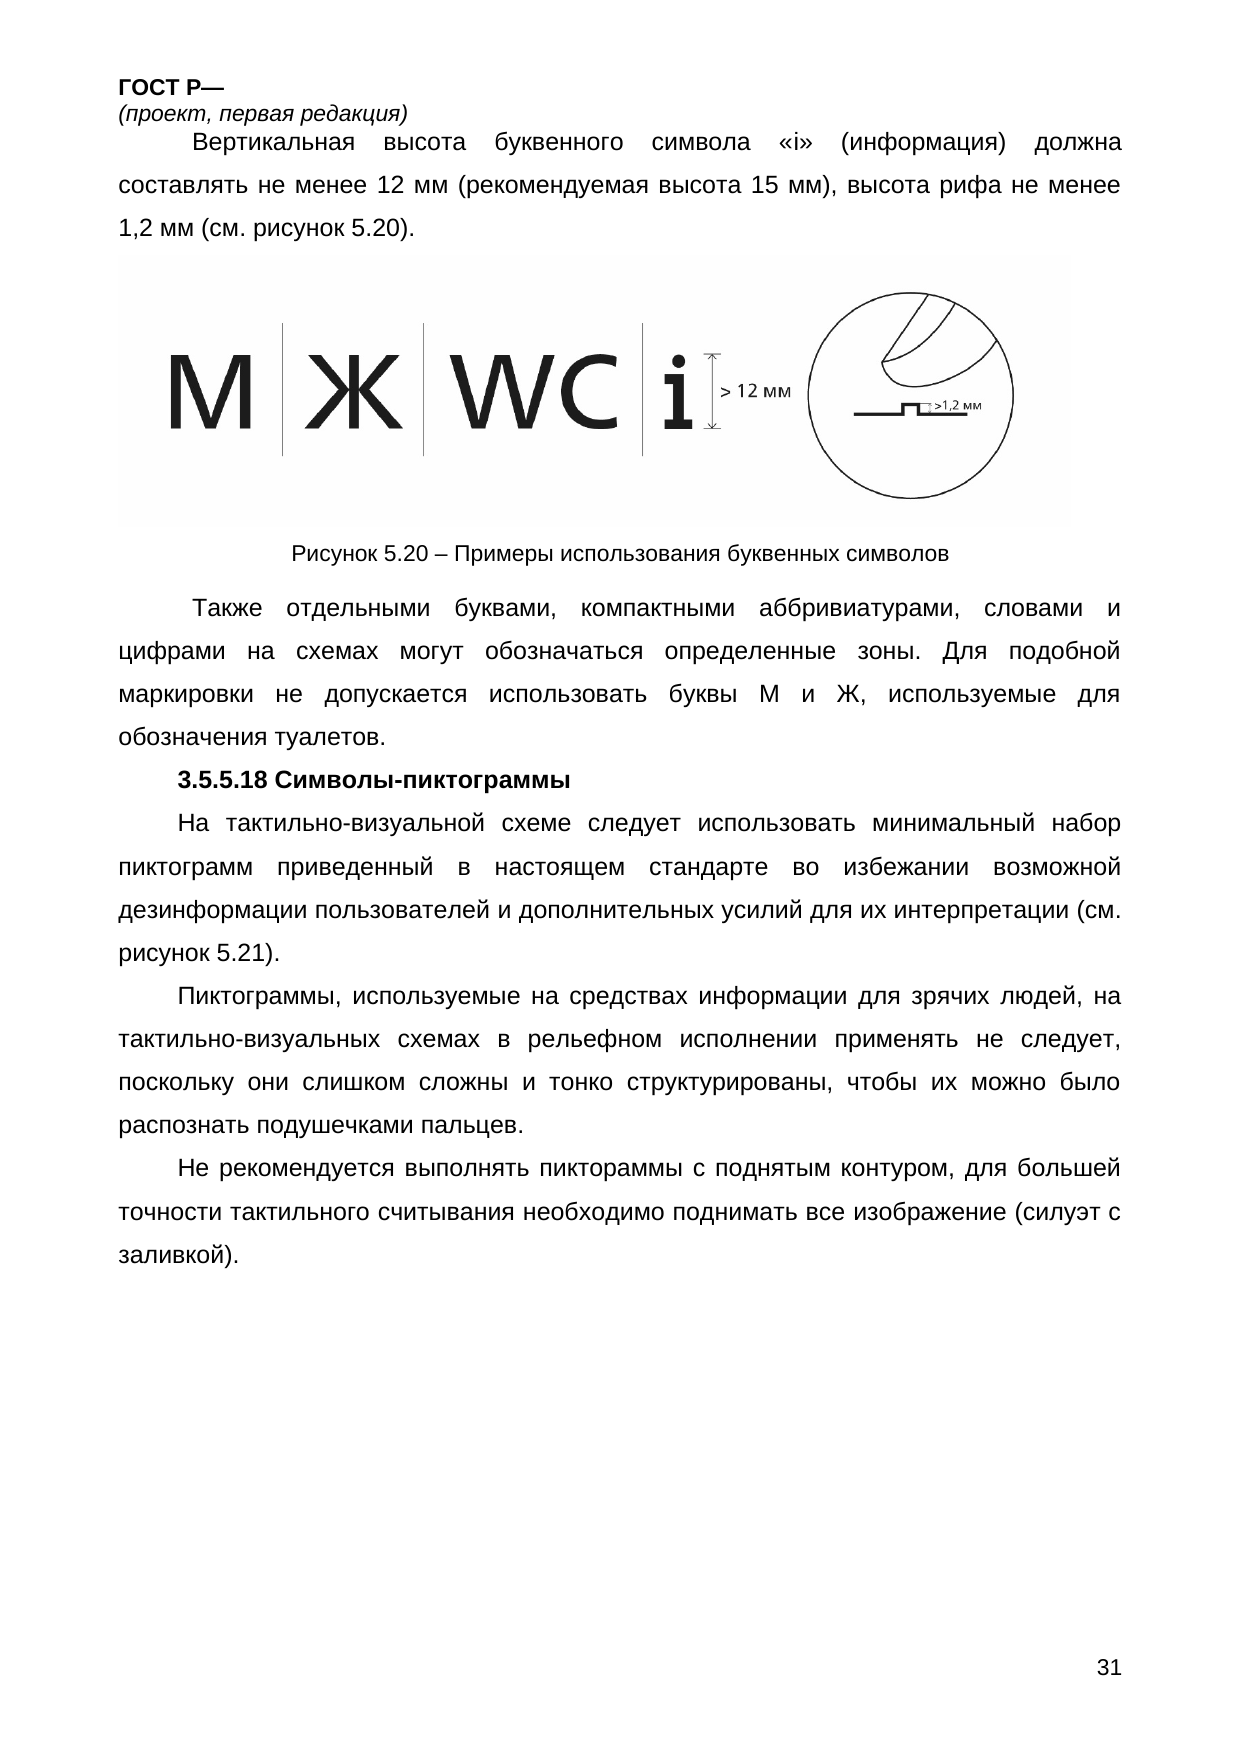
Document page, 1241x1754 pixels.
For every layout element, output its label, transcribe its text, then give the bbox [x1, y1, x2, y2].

text Вертикальная высота буквенного символа «i» (информация) должна составлять не менее 12 мм (рекомендуемая высота 15 мм), высота рифа не менее 1,2 мм (см. рисунок 5.20). [118, 126, 1122, 241]
text Также отдельными буквами, компактными аббривиатурами, словами и цифрами на схемах могут обозначаться определенные зоны. Для подобной маркировки не допускается использовать буквы М и Ж, используемые для обозначения туалетов. [118, 593, 1122, 751]
picture [118, 255, 1072, 527]
text На тактильно-визуальной схеме следует использовать минимальный набор пиктограмм приведенный в настоящем стандарте во избежании возможной дезинформации пользователей и дополнительных усилий для их интерпретации (см. рисунок 5.21). [118, 808, 1122, 967]
text Пиктограммы, используемые на средствах информации для зрячих людей, на тактильно-визуальных схемах в рельефном исполнении применять не следует, поскольку они слишком сложны и тонко структурированы, чтобы их можно было распознать подушечками пальцев. [118, 981, 1122, 1139]
text 3.5.5.18 Символы-пиктограммы [118, 765, 1122, 794]
text Рисунок 5.20 – Примеры использования буквенных символов [118, 540, 1122, 566]
text Не рекомендуется выполнять пиктораммы с поднятым контуром, для большей точности тактильного считывания необходимо поднимать все изображение (силуэт с заливкой). [118, 1153, 1122, 1268]
